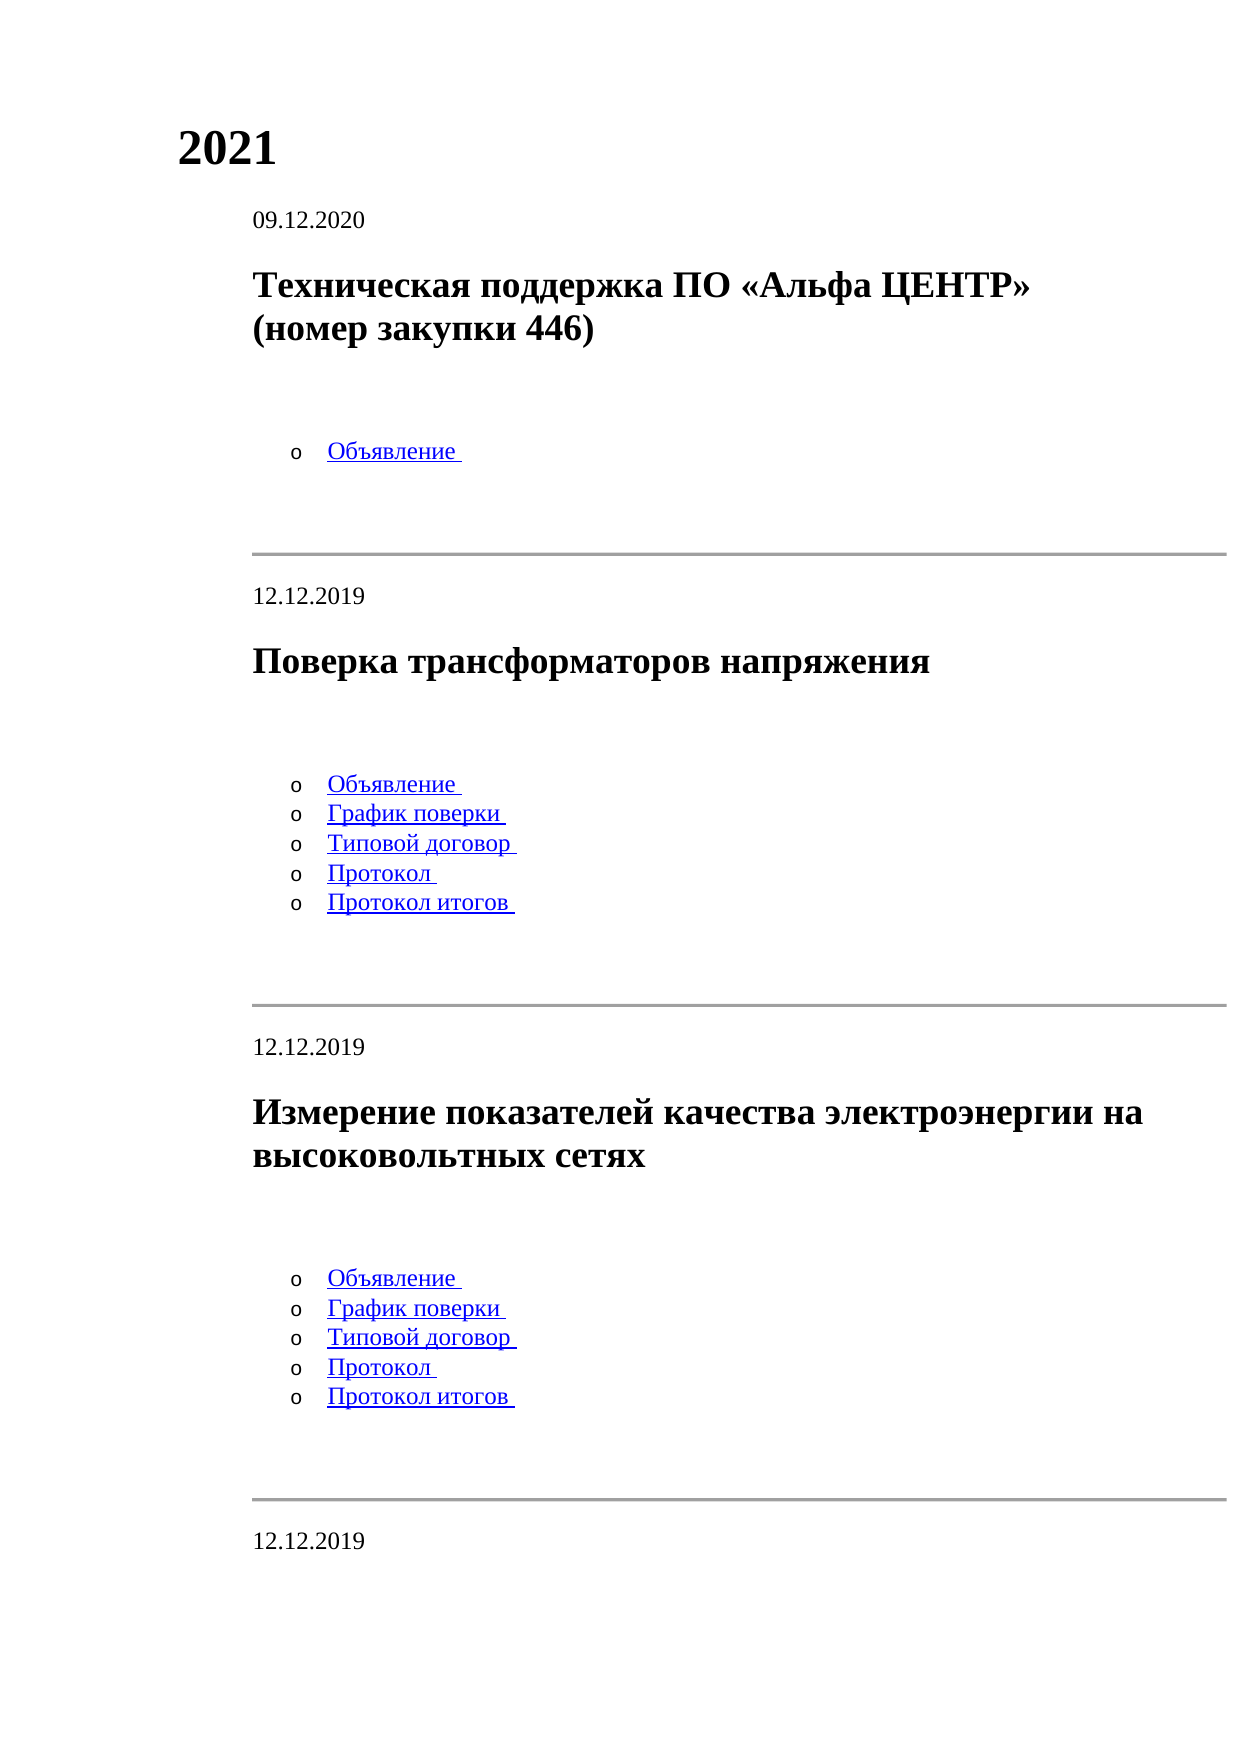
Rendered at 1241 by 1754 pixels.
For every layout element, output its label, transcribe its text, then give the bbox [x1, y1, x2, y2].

text 2021 [177, 118, 1152, 176]
text 12.12.2019 [252, 1526, 1152, 1555]
text 12.12.2019 [252, 1032, 1152, 1061]
list Протокол итогов [290, 1381, 1152, 1411]
list Типовой договор [290, 1322, 1152, 1352]
text Измерение показателей качества электроэнергии на высоковольтных сетях [252, 1090, 1152, 1176]
list График поверки [290, 1293, 1152, 1322]
list Объявление [290, 769, 1152, 798]
list Протокол [290, 1352, 1152, 1381]
text Поверка трансформаторов напряжения [252, 639, 1152, 682]
text 09.12.2020 [252, 205, 1152, 233]
list График поверки [290, 798, 1152, 828]
list Объявление [290, 436, 1152, 466]
text 12.12.2019 [252, 581, 1152, 609]
list Протокол [290, 858, 1152, 887]
list Типовой договор [290, 828, 1152, 858]
list Протокол итогов [290, 887, 1152, 917]
list Объявление [290, 1263, 1152, 1293]
text Техническая поддержка ПО «Альфа ЦЕНТР» (номер закупки 446) [252, 263, 1152, 349]
